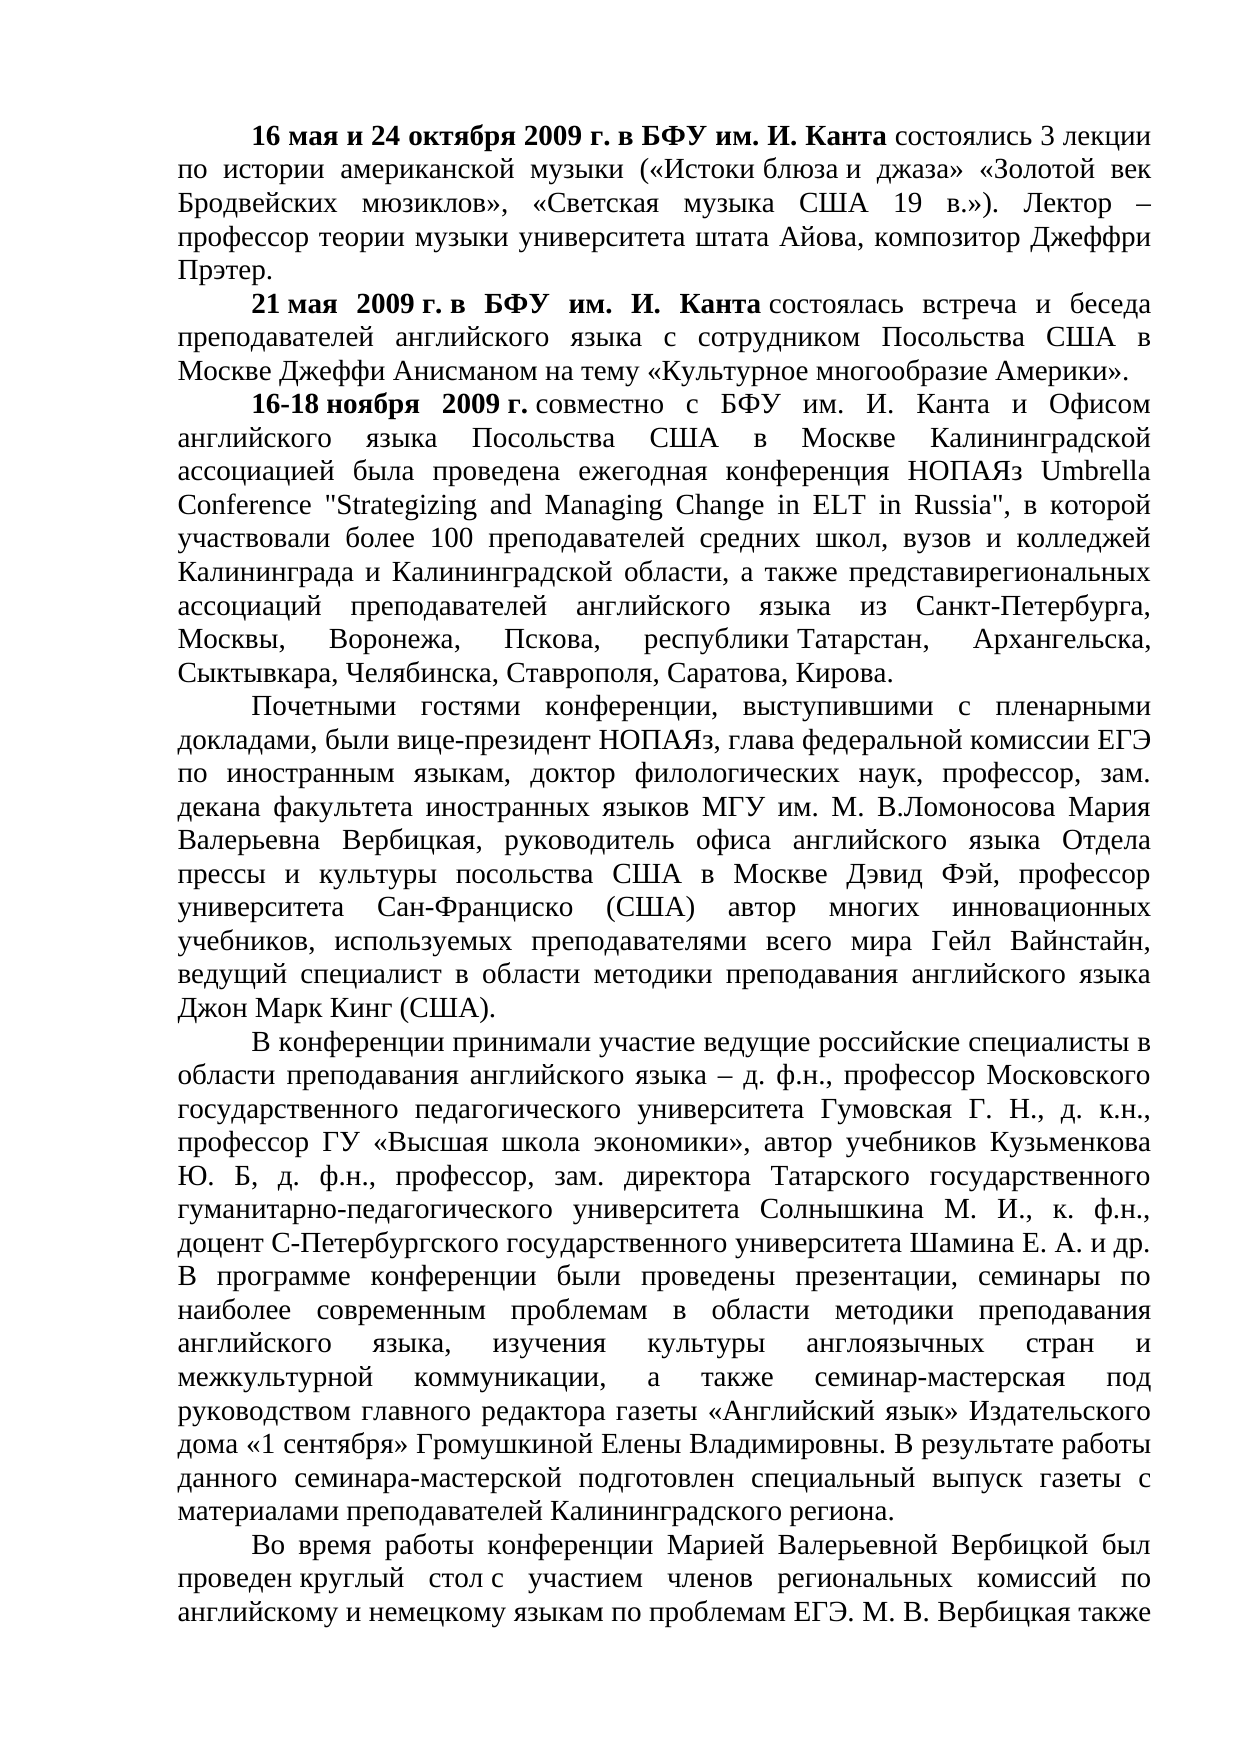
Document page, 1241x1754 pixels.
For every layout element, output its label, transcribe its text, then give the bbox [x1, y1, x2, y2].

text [177, 1527, 1152, 1627]
text 16 мая и 24 октября 2009 г. в БФУ им. И. Канта состоялись 3 лекции по истории американской музыки («Истоки блюза и джаза» «Золотой век Бродвейских мюзиклов», «Светская музыка США 19 в.»). Лектор – профессор теории музыки университета штата Айова, композитор Джеффри Прэтер. [177, 118, 1152, 286]
text Почетными гостями конференции, выступившими с пленарными докладами, были вице-президент НОПАЯз, глава федеральной комиссии ЕГЭ по иностранным языкам, доктор филологических наук, профессор, зам. декана факультета иностранных языков МГУ им. М. В.Ломоносова Мария Валерьевна Вербицкая, руководитель офиса английского языка Отдела прессы и культуры посольства США в Москве Дэвид Фэй, профессор университета Сан-Франциско (США) автор многих инновационных учебников, используемых преподавателями всего мира Гейл Вайнстайн, ведущий специалист в области методики преподавания английского языка Джон Марк Кинг (США). [177, 688, 1152, 1024]
text 21 мая 2009 г. в БФУ им. И. Канта состоялась встреча и беседа преподавателей английского языка с сотрудником Посольства США в Москве Джеффи Анисманом на тему «Культурное многообразие Америки». [177, 286, 1152, 386]
text 16-18 ноября 2009 г. совместно с БФУ им. И. Канта и Офисом английского языка Посольства США в Москве Калининградской ассоциацией была проведена ежегодная конференция НОПАЯз Umbrella Conference "Strategizing and Managing Change in ELT in Russia", в которой участвовали более 100 преподавателей средних школ, вузов и колледжей Калининграда и Калининградской области, а также представирегиональных ассоциаций преподавателей английского языка из Санкт-Петербурга, Москвы, Воронежа, Пскова, республики Татарстан, Архангельска, Сыктывкара, Челябинска, Ставрополя, Саратова, Кирова. [177, 386, 1152, 688]
text В конференции принимали участие ведущие российские специалисты в области преподавания английского языка – д. ф.н., профессор Московского государственного педагогического университета Гумовская Г. Н., д. к.н., профессор ГУ «Высшая школа экономики», автор учебников Кузьменкова Ю. Б, д. ф.н., профессор, зам. директора Татарского государственного гуманитарно-педагогического университета Солнышкина М. И., к. ф.н., доцент С-Петербургского государственного университета Шамина Е. А. и др. В программе конференции были проведены презентации, семинары по наиболее современным проблемам в области методики преподавания английского языка, изучения культуры англоязычных стран и межкультурной коммуникации, а также семинар-мастерская под руководством главного редактора газеты «Английский язык» Издательского дома «1 сентября» Громушкиной Елены Владимировны. В результате работы данного семинара-мастерской подготовлен специальный выпуск газеты с материалами преподавателей Калининградского региона. [177, 1024, 1152, 1527]
